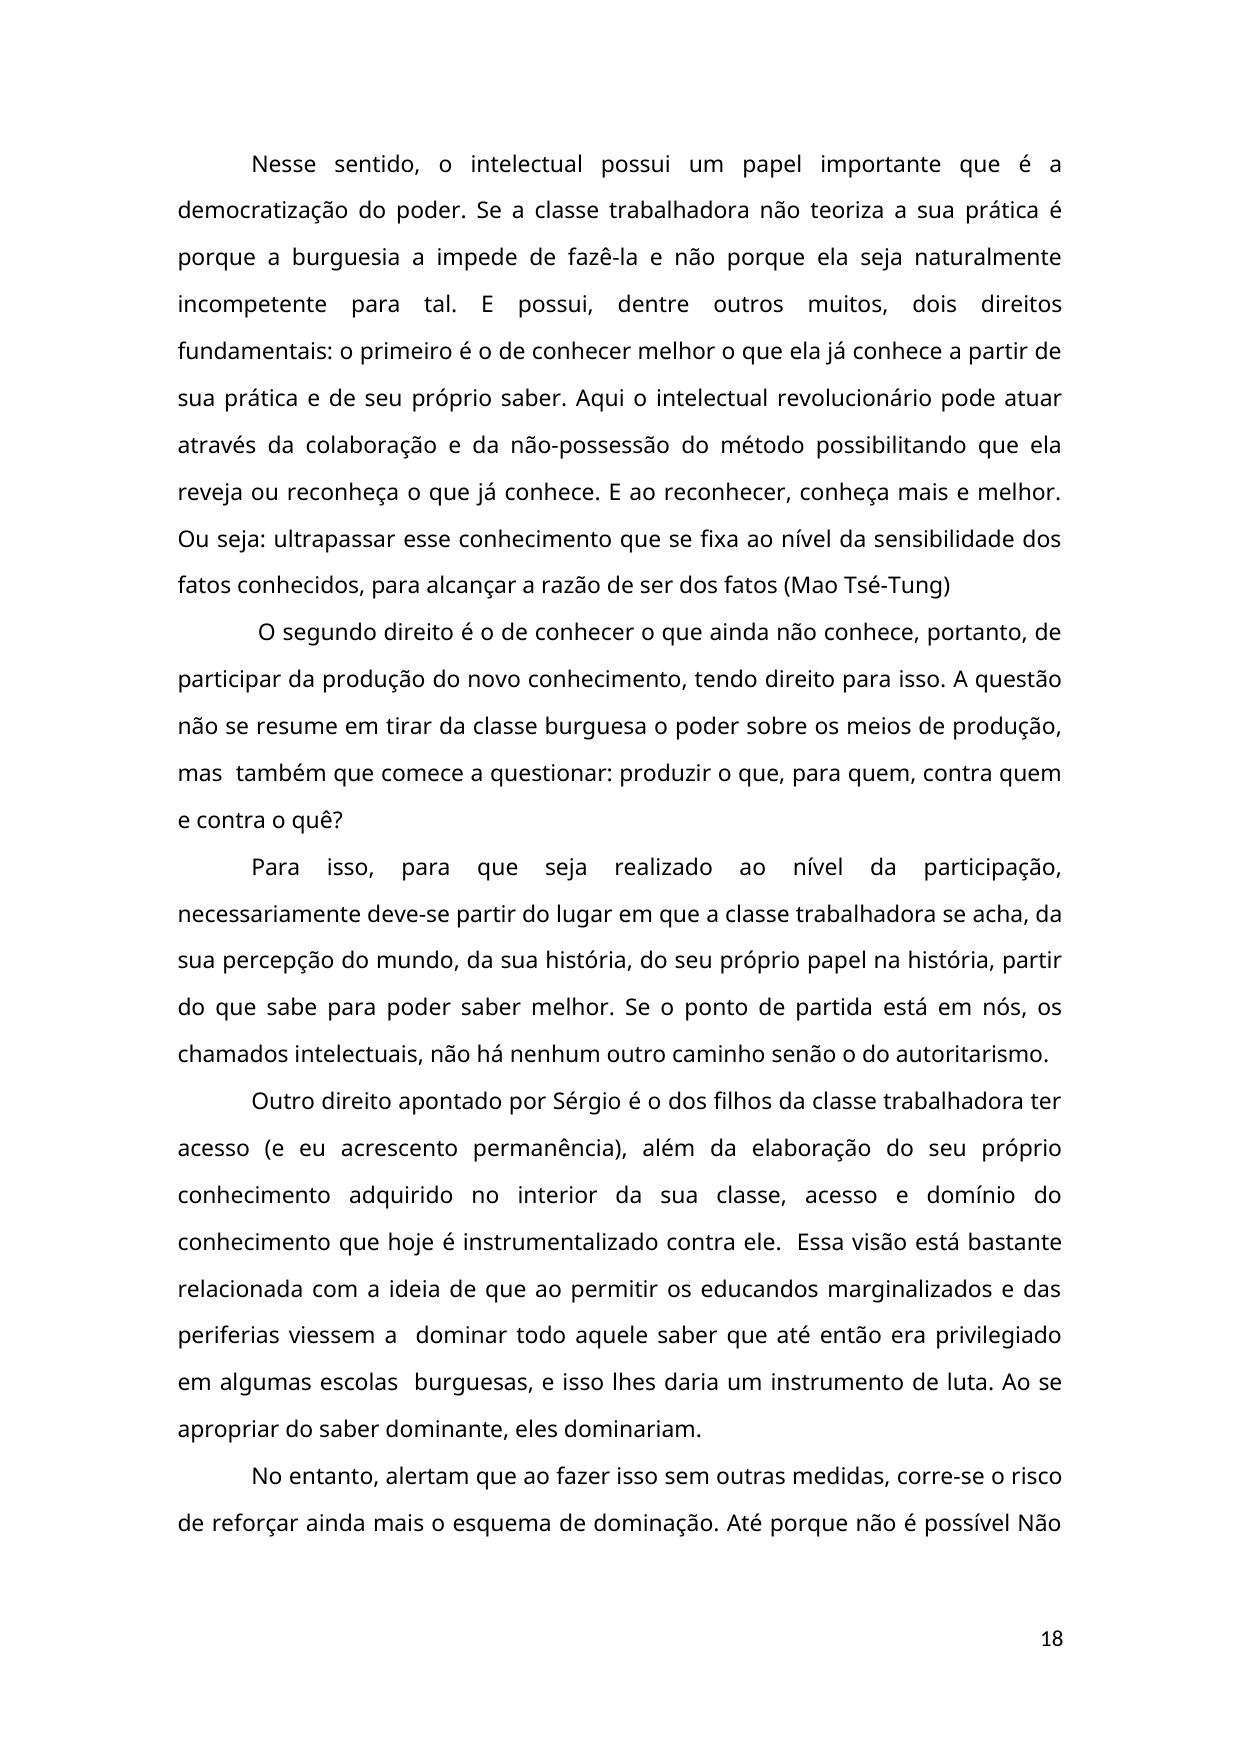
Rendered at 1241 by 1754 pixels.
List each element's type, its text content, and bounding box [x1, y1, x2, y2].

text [177, 1460, 1063, 1538]
text O segundo direito é o de conhecer o que ainda não conhece, portanto, de participar da produção do novo conhecimento, tendo direito para isso. A questão não se resume em tirar da classe burguesa o poder sobre os meios de produção, mas também que comece a questionar: produzir o que, para quem, contra quem e contra o quê? [177, 616, 1063, 835]
text Para isso, para que seja realizado ao nível da participação, necessariamente deve-se partir do lugar em que a classe trabalhadora se acha, da sua percepção do mundo, da sua história, do seu próprio papel na história, partir do que sabe para poder saber melhor. Se o ponto de partida está em nós, os chamados intelectuais, não há nenhum outro caminho senão o do autoritarismo. [177, 851, 1063, 1069]
text Nesse sentido, o intelectual possui um papel importante que é a democratização do poder. Se a classe trabalhadora não teoriza a sua prática é porque a burguesia a impede de fazê-la e não porque ela seja naturalmente incompetente para tal. E possui, dentre outros muitos, dois direitos fundamentais: o primeiro é o de conhecer melhor o que ela já conhece a partir de sua prática e de seu próprio saber. Aqui o intelectual revolucionário pode atuar através da colaboração e da não-possessão do método possibilitando que ela reveja ou reconheça o que já conhece. E ao reconhecer, conheça mais e melhor. Ou seja: ultrapassar esse conhecimento que se fixa ao nível da sensibilidade dos fatos conhecidos, para alcançar a razão de ser dos fatos (Mao Tsé-Tung) [177, 148, 1063, 601]
text Outro direito apontado por Sérgio é o dos filhos da classe trabalhadora ter acesso (e eu acrescento permanência), além da elaboração do seu próprio conhecimento adquirido no interior da sua classe, acesso e domínio do conhecimento que hoje é instrumentalizado contra ele. Essa visão está bastante relacionada com a ideia de que ao permitir os educandos marginalizados e das periferias viessem a dominar todo aquele saber que até então era privilegiado em algumas escolas burguesas, e isso lhes daria um instrumento de luta. Ao se apropriar do saber dominante, eles dominariam. [177, 1085, 1063, 1444]
